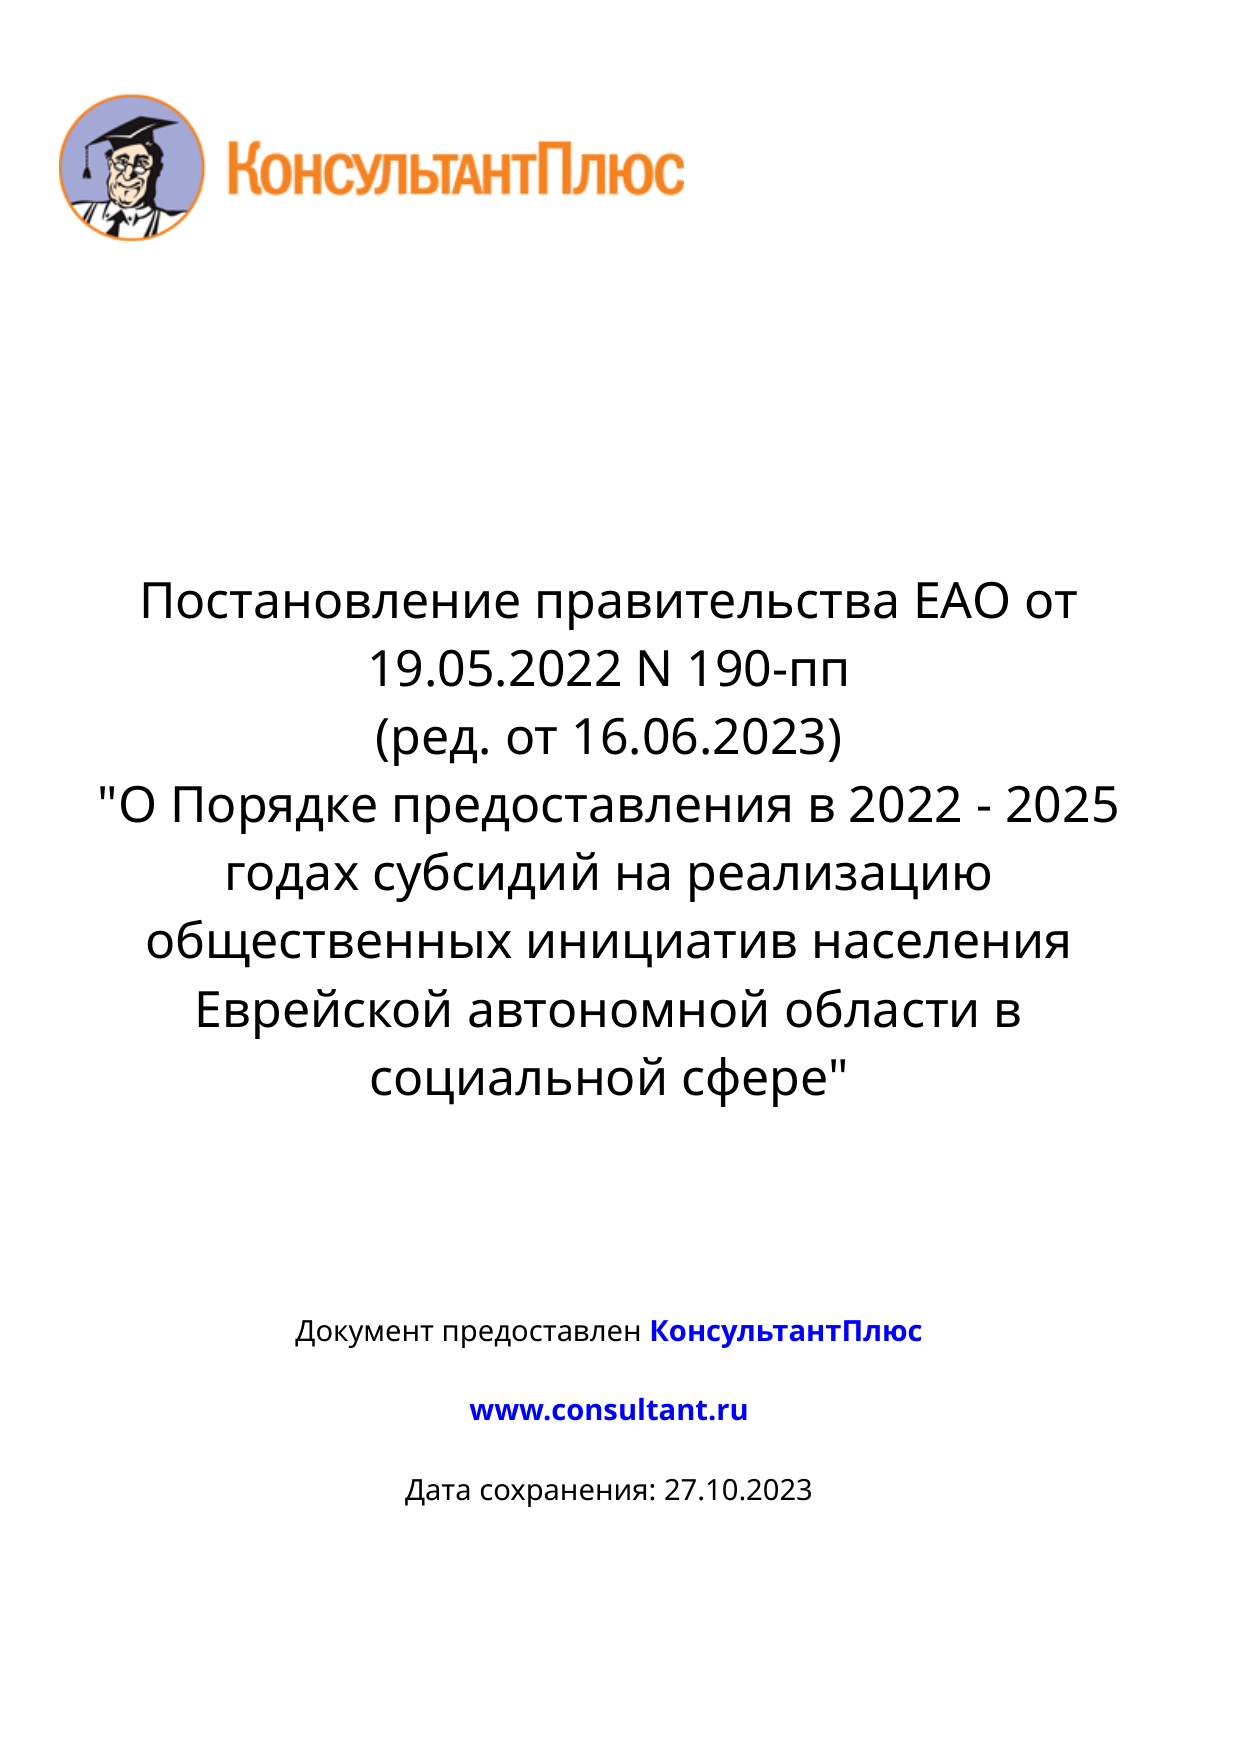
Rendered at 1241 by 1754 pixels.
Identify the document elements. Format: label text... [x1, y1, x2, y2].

table_header [51, 88, 1167, 403]
picture [59, 93, 684, 243]
table_cell Документ предоставлен КонсультантПлюс www.consultant.ru Дата сохранения: 27.10.2023 [51, 1272, 1167, 1587]
table_cell Постановление правительства ЕАО от 19.05.2022 N 190-пп (ред. от 16.06.2023) "О Порядке предоставления в 2022 - 2025 годах субсидий на реализацию общественных инициатив населения Еврейской автономной области в социальной сфере" [51, 403, 1167, 1272]
